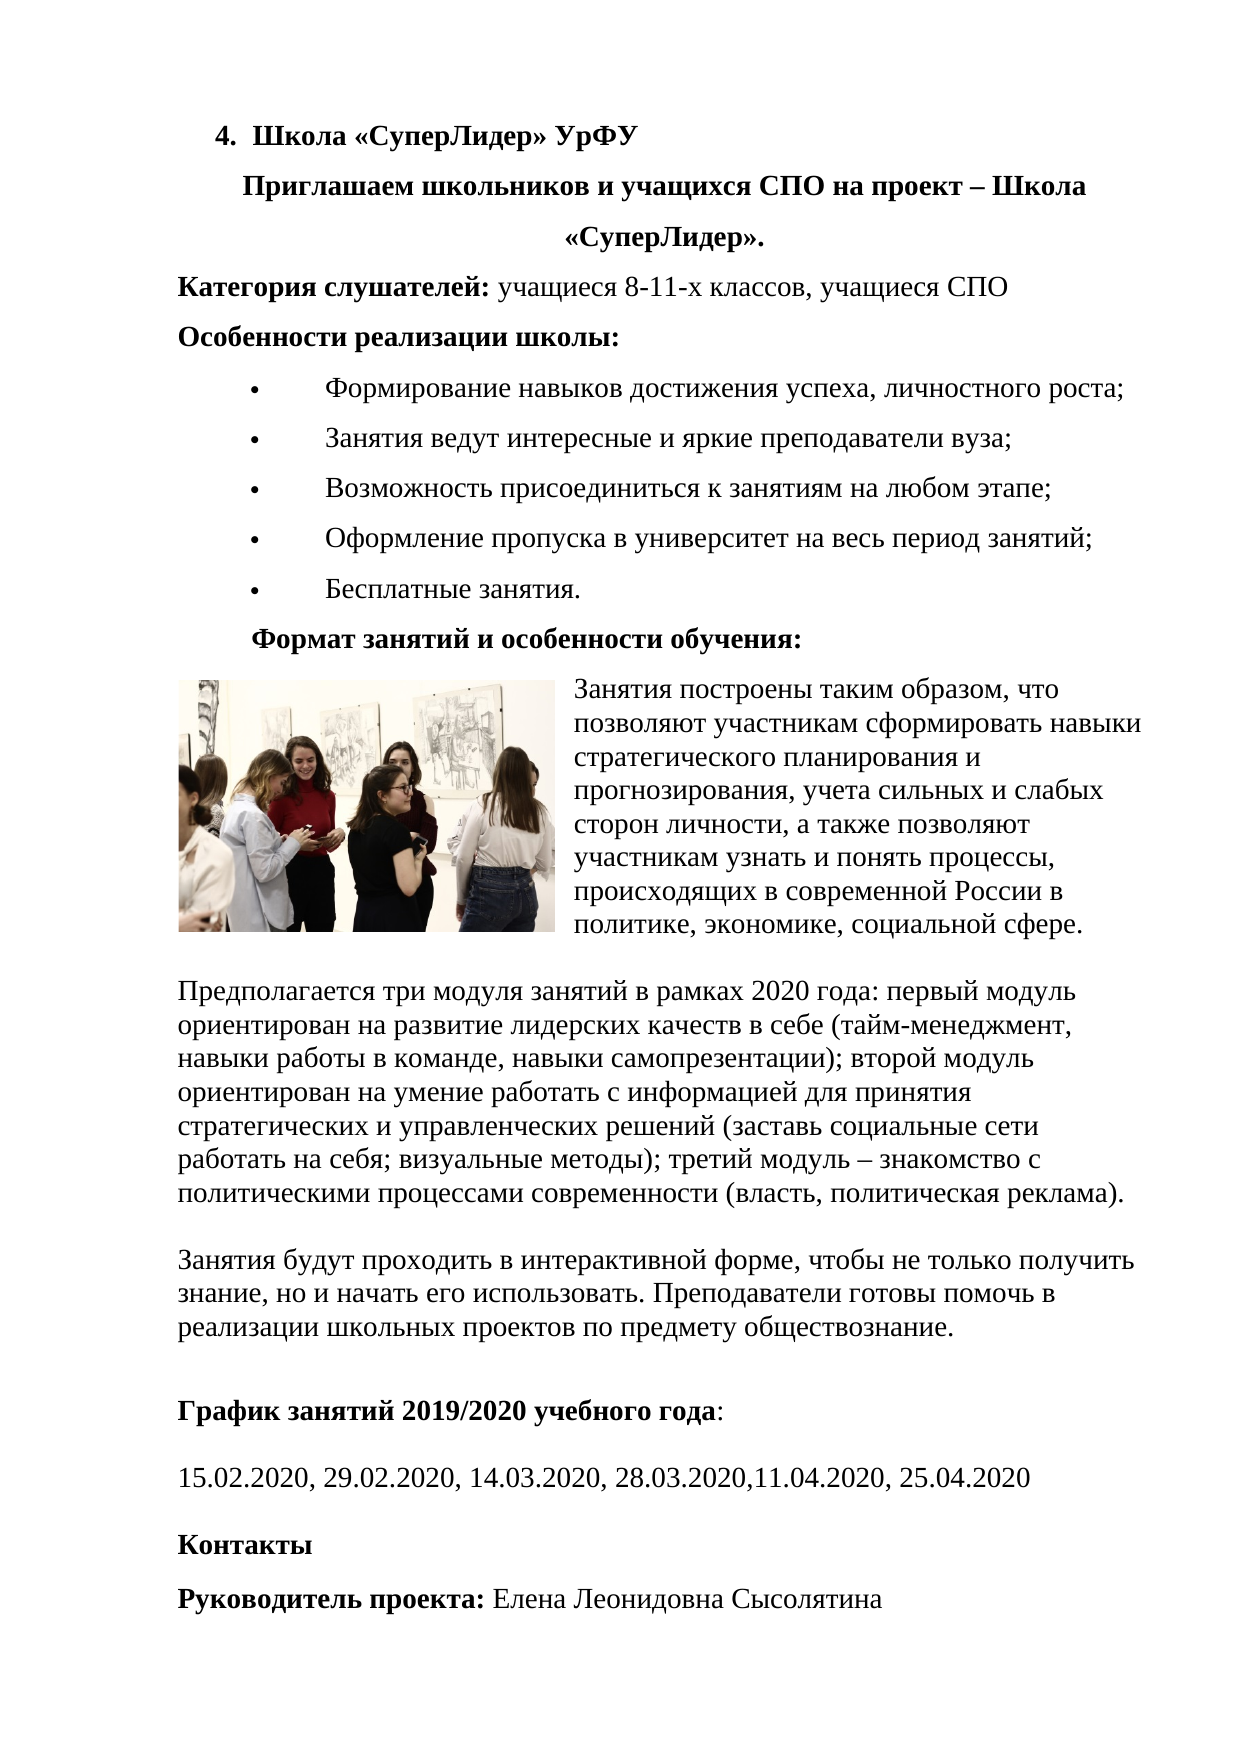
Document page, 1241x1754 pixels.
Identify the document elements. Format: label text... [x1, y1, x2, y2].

text Приглашаем школьников и учащихся СПО на проект – Школа «СуперЛидер». [177, 168, 1152, 252]
text Руководитель проекта: Елена Леонидовна Сысолятина [177, 1577, 1152, 1615]
text Формат занятий и особенности обучения: [177, 621, 1152, 655]
picture [178, 680, 555, 932]
list Возможность присоединиться к занятиям на любом этапе; [177, 470, 1152, 504]
list Формирование навыков достижения успеха, личностного роста; [177, 370, 1152, 403]
text Контакты [177, 1527, 1152, 1560]
list Занятия ведут интересные и яркие преподаватели вуза; [177, 420, 1152, 453]
text 15.02.2020, 29.02.2020, 14.03.2020, 28.03.2020,11.04.2020, 25.04.2020 [177, 1460, 1152, 1493]
text Занятия будут проходить в интерактивной форме, чтобы не только получить знание, но и начать его использовать. Преподаватели готовы помочь в реализации школьных проектов по предмету обществознание. [177, 1242, 1152, 1342]
list Школа «СуперЛидер» УрФУ [215, 118, 1152, 152]
text Категория слушателей: учащиеся 8-11-х классов, учащиеся СПО [177, 269, 1152, 303]
text График занятий 2019/2020 учебного года: [177, 1393, 1152, 1426]
list Бесплатные занятия. [177, 571, 1152, 604]
list Оформление пропуска в университет на весь период занятий; [177, 521, 1152, 554]
text Предполагается три модуля занятий в рамках 2020 года: первый модуль ориентирован на развитие лидерских качеств в себе (тайм-менеджмент, навыки работы в команде, навыки самопрезентации); второй модуль ориентирован на умение работать с информацией для принятия стратегических и управленческих решений (заставь социальные сети работать на себя; визуальные методы); третий модуль – знакомство с политическими процессами современности (власть, политическая реклама). [177, 973, 1152, 1208]
text Особенности реализации школы: [177, 319, 1152, 353]
